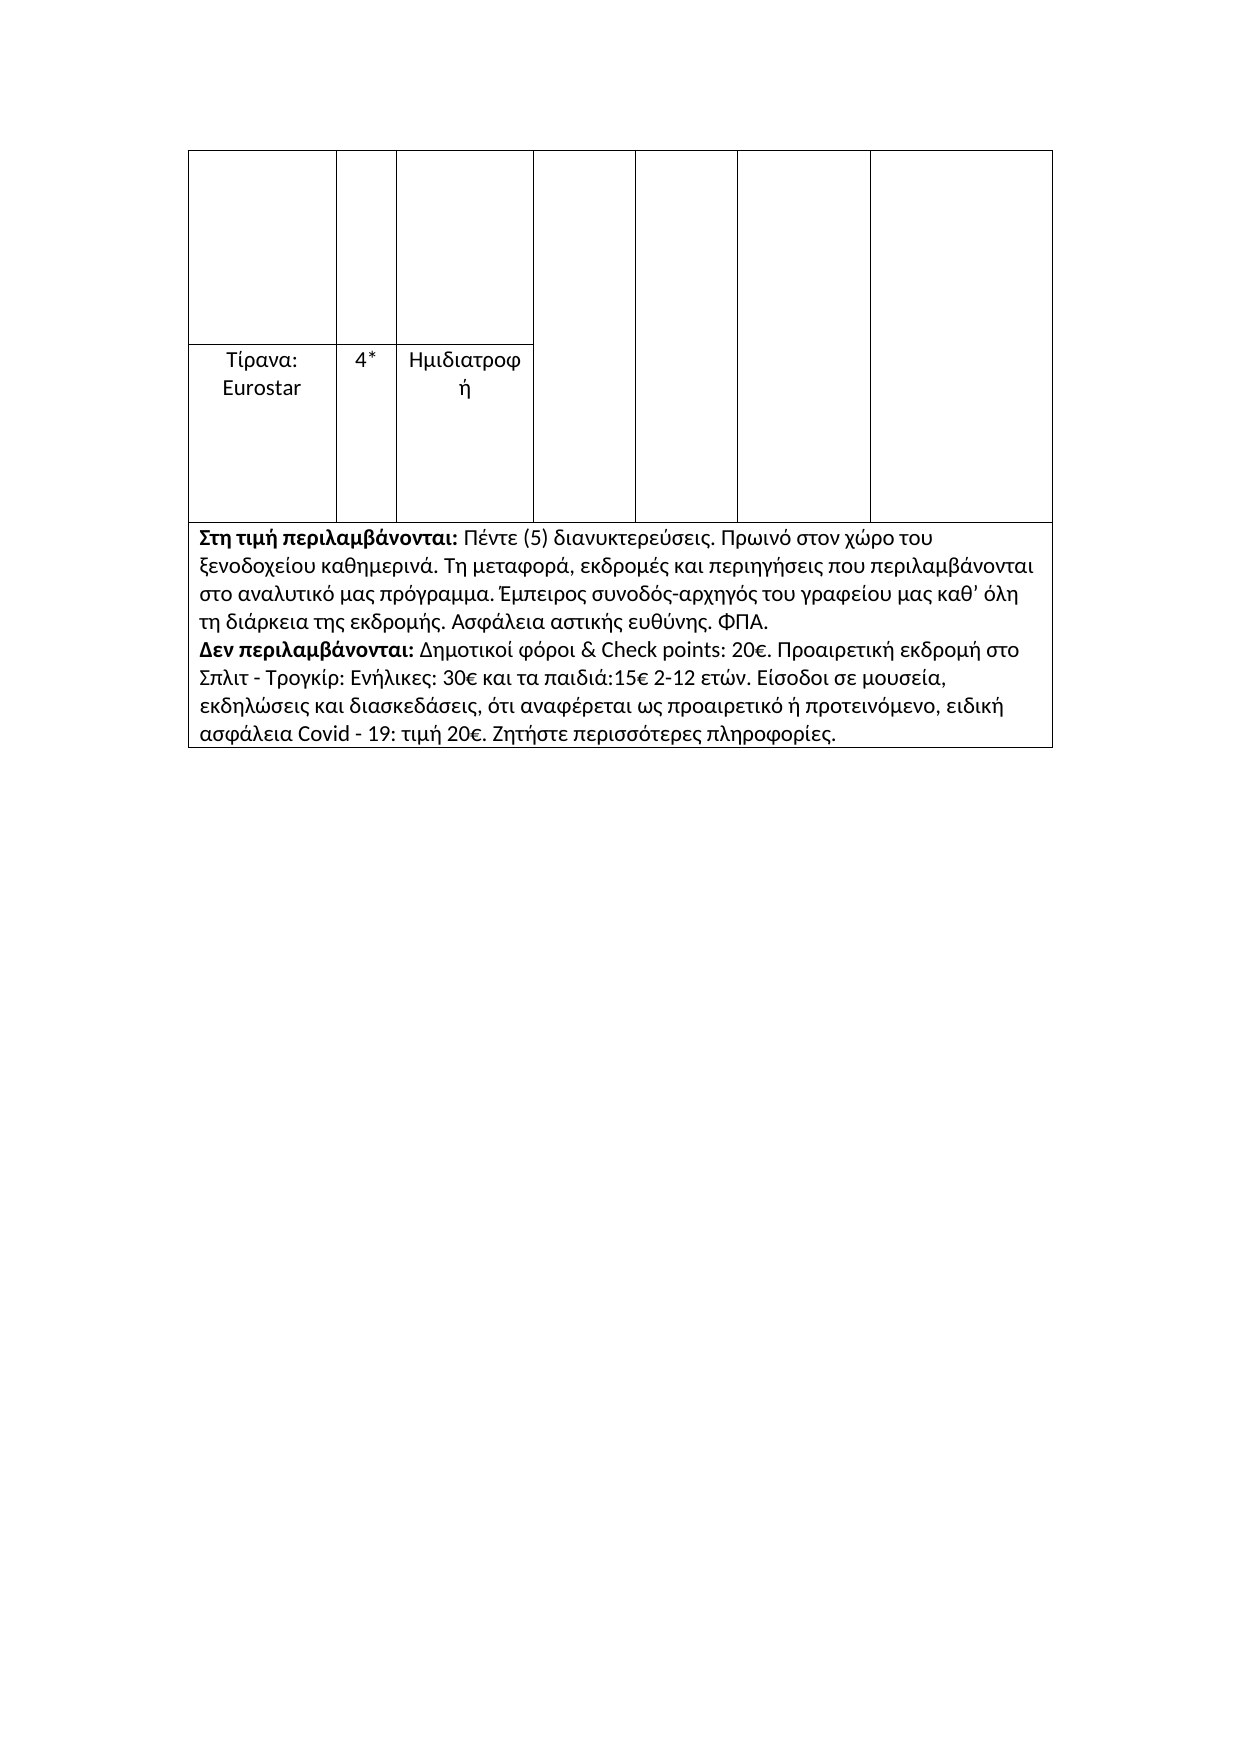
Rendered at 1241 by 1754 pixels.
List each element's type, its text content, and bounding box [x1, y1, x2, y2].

table_cell Τίρανα: Eurostar [189, 345, 336, 522]
table_cell Στη τιμή περιλαμβάνονται: Πέντε (5) διανυκτερεύσεις. Πρωινό στον χώρο του ξενοδοχείου καθημερινά. Τη μεταφορά, εκδρομές και περιηγήσεις που περιλαμβάνονται στο αναλυτικό μας πρόγραμμα. Έμπειρος συνοδός-αρχηγός του γραφείου μας καθ’ όλη τη διάρκεια της εκδρομής. Ασφάλεια αστικής ευθύνης. ΦΠΑ. Δεν περιλαμβάνονται: Δημοτικοί φόροι & Check points: 20€. Προαιρετική εκδρομή στο Σπλιτ - Τρογκίρ: Ενήλικες: 30€ και τα παιδιά:15€ 2-12 ετών. Είσοδοι σε μουσεία, εκδηλώσεις και διασκεδάσεις, ότι αναφέρεται ως προαιρετικό ή προτεινόμενο, ειδική ασφάλεια Covid - 19: τιμή 20€. Ζητήστε περισσότερες πληροφορίες. [189, 523, 1052, 747]
table_cell 4* [337, 345, 396, 522]
table_cell Ημιδιατροφή [397, 345, 533, 522]
